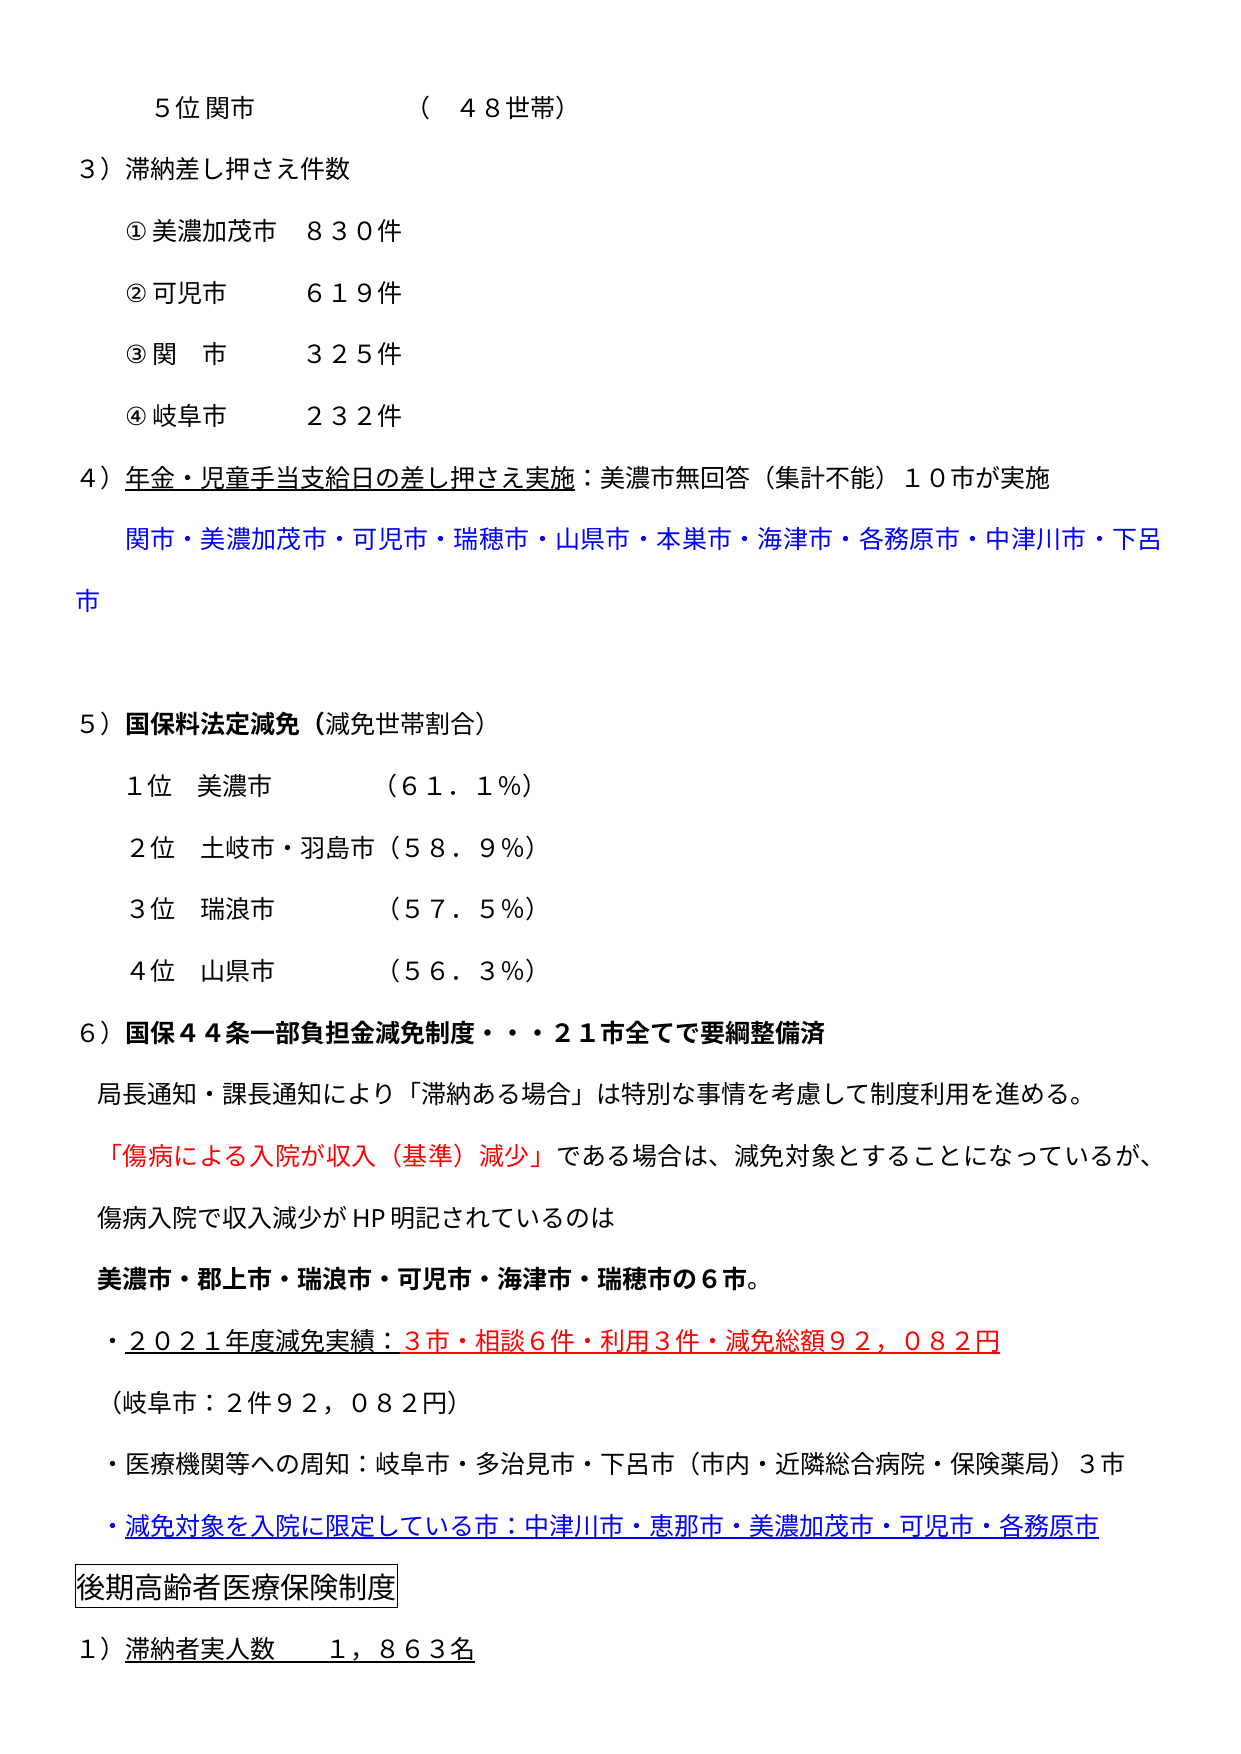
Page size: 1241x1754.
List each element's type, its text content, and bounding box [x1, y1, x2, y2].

text １位 美濃市 （６１．１％） [97, 754, 1165, 815]
text ③関 市 ３２５件 [75, 322, 1165, 384]
text ・減免対象を入院に限定している市：中津川市・恵那市・美濃加茂市・可児市・各務原市 [75, 1494, 1165, 1555]
text ②可児市 ６１９件 [75, 260, 1165, 322]
text ５）国保料法定減免（減免世帯割合） [75, 692, 1165, 754]
text ・医療機関等への周知：岐阜市・多治見市・下呂市（市内・近隣総合病院・保険薬局）３市 [75, 1432, 1165, 1494]
text 美濃市・郡上市・瑞浪市・可児市・海津市・瑞穂市の６市。 [97, 1247, 1165, 1309]
text ３位 瑞浪市 （５７．５％） [75, 877, 1165, 939]
text ６）国保４４条一部負担金減免制度・・・２１市全てで要綱整備済 [75, 1000, 1165, 1062]
text 局長通知・課長通知により「滞納ある場合」は特別な事情を考慮して制度利用を進める。 [97, 1062, 1165, 1124]
text （岐阜市：２件９２，０８２円） [97, 1370, 1165, 1432]
text ・２０２１年度減免実績：３市・相談６件・利用３件・減免総額９２，０８２円 [75, 1309, 1165, 1370]
text 後期高齢者医療保険制度 [75, 1555, 1165, 1617]
text 関市・美濃加茂市・可児市・瑞穂市・山県市・本巣市・海津市・各務原市・中津川市・下呂市 [75, 507, 1165, 630]
text ４）年金・児童手当支給日の差し押さえ実施：美濃市無回答（集計不能）１０市が実施 [75, 445, 1165, 507]
text ５位 関市 （ ４８世帯） [75, 75, 1165, 137]
text １）滞納者実人数 １，８６３名 [75, 1617, 1165, 1679]
text ④岐阜市 ２３２件 [75, 384, 1165, 445]
text ３）滞納差し押さえ件数 [75, 137, 1165, 199]
text ４位 山県市 （５６．３％） [75, 939, 1165, 1000]
text 「傷病による入院が収入（基準）減少」である場合は、減免対象とすることになっているが、傷病入院で収入減少がHP明記されているのは [97, 1124, 1165, 1247]
text ２位 土岐市・羽島市（５８．９％） [75, 815, 1165, 877]
text ①美濃加茂市 ８３０件 [75, 199, 1165, 260]
